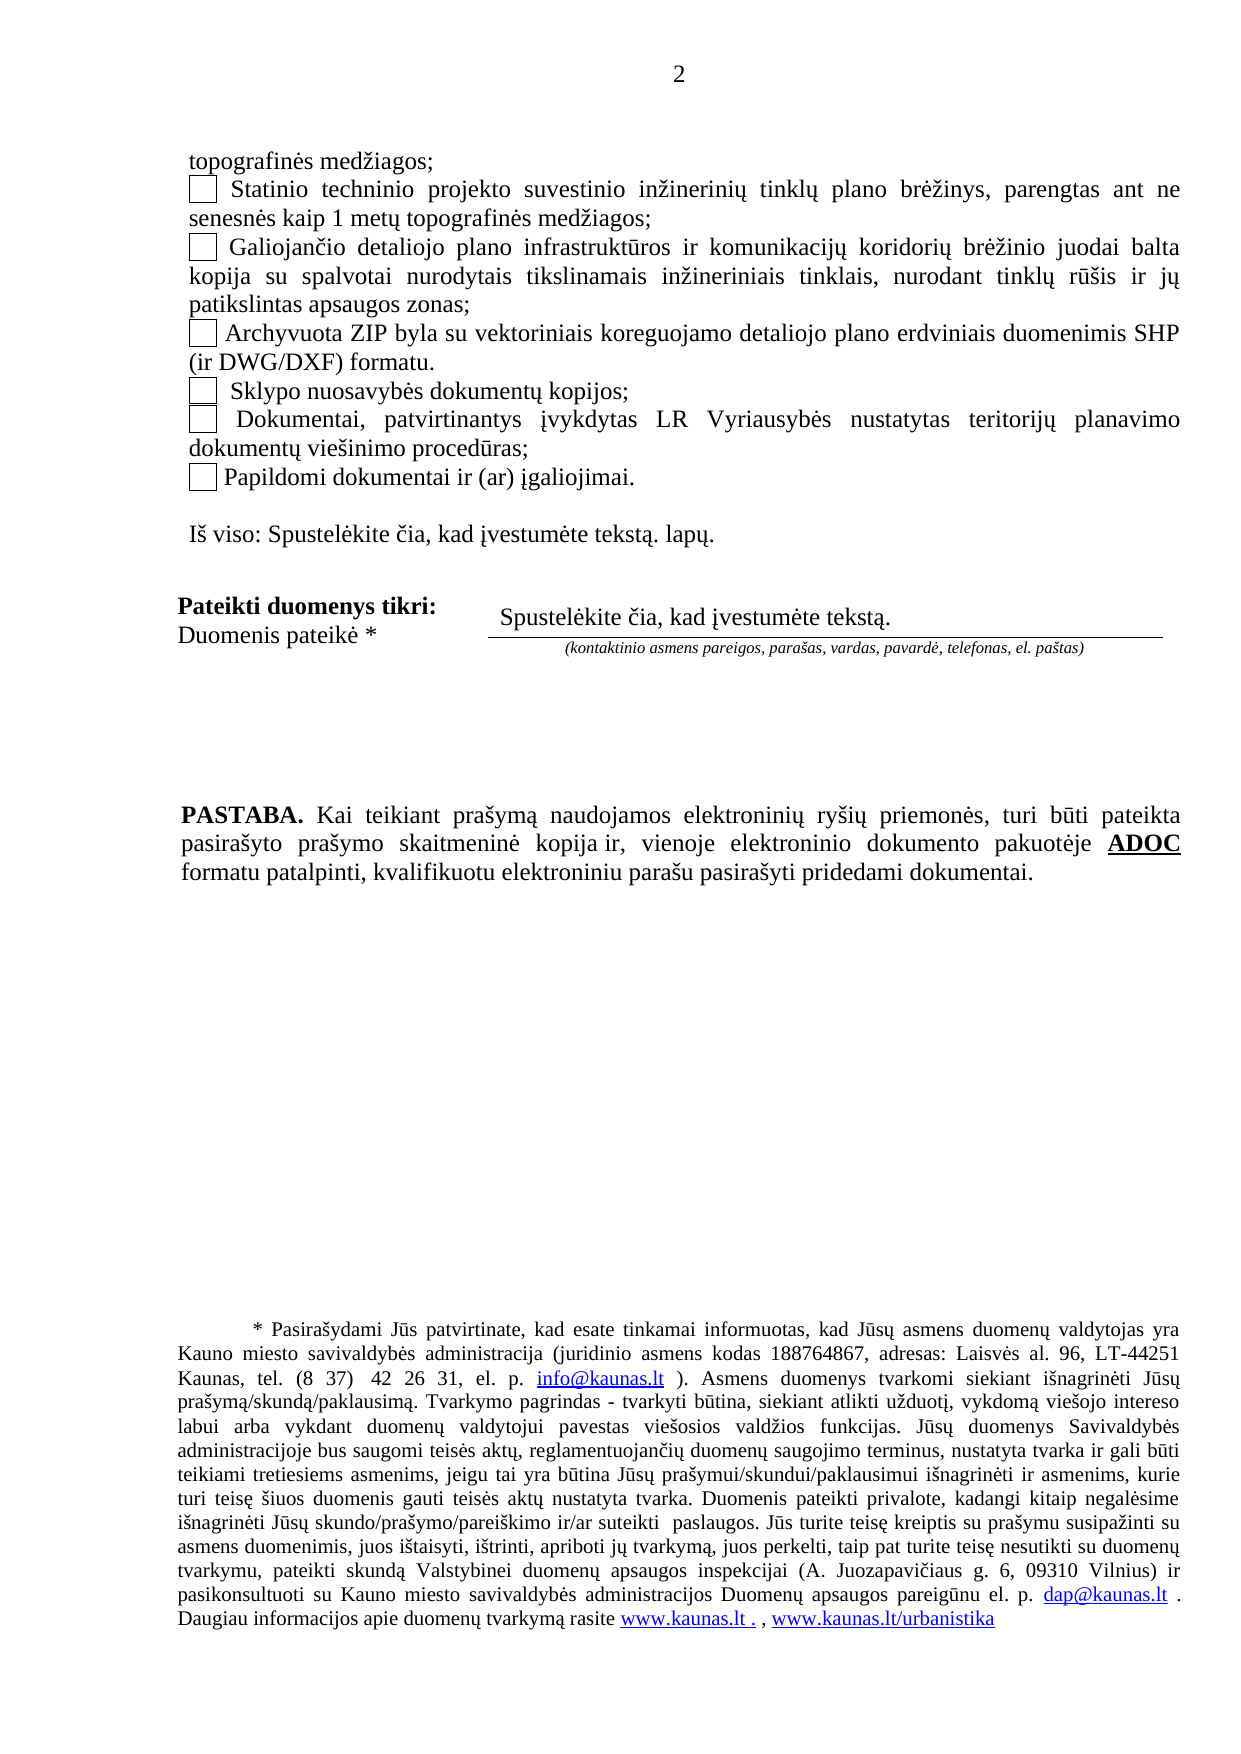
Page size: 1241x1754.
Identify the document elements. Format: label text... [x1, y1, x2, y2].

text Pateikti duomenys tikri: [177, 591, 1181, 620]
text * Pasirašydami Jūs patvirtinate, kad esate tinkamai informuotas, kad Jūsų asmens duomenų valdytojas yra Kauno miesto savivaldybės administracija (juridinio asmens kodas 188764867, adresas: Laisvės al. 96, LT-44251 Kaunas, tel. (8 37) 42 26 31, el. p. info@kaunas.lt ). Asmens duomenys tvarkomi siekiant išnagrinėti Jūsų prašymą/skundą/paklausimą. Tvarkymo pagrindas - tvarkyti būtina, siekiant atlikti užduotį, vykdomą viešojo intereso labui arba vykdant duomenų valdytojui pavestas viešosios valdžios funkcijas. Jūsų duomenys Savivaldybės administracijoje bus saugomi teisės aktų, reglamentuojančių duomenų saugojimo terminus, nustatyta tvarka ir gali būti teikiami tretiesiems asmenims, jeigu tai yra būtina Jūsų prašymui/skundui/paklausimui išnagrinėti ir asmenims, kurie turi teisę šiuos duomenis gauti teisės aktų nustatyta tvarka. Duomenis pateikti privalote, kadangi kitaip negalėsime išnagrinėti Jūsų skundo/prašymo/pareiškimo ir/ar suteikti paslaugos. Jūs turite teisę kreiptis su prašymu susipažinti su asmens duomenimis, juos ištaisyti, ištrinti, apriboti jų tvarkymą, juos perkelti, taip pat turite teisę nesutikti su duomenų tvarkymu, pateikti skundą Valstybinei duomenų apsaugos inspekcijai (A. Juozapavičiaus g. 6, 09310 Vilnius) ir pasikonsultuoti su Kauno miesto savivaldybės administracijos Duomenų apsaugos pareigūnu el. p. dap@kaunas.lt . Daugiau informacijos apie duomenų tvarkymą rasite www.kaunas.lt . , www.kaunas.lt/urbanistika [177, 1317, 1181, 1630]
text Duomenis pateikė * [177, 620, 1181, 649]
table_cell (kontaktinio asmens pareigos, parašas, vardas, pavardė, telefonas, el. paštas) [488, 638, 1162, 695]
text PASTABA. Kai teikiant prašymą naudojamos elektroninių ryšių priemonės, turi būti pateikta pasirašyto prašymo skaitmeninė kopija ir, vienoje elektroninio dokumento pakuotėje ADOC formatu patalpinti, kvalifikuotu elektroniniu parašu pasirašyti pridedami dokumentai. [181, 800, 1181, 886]
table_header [177, 117, 1192, 548]
